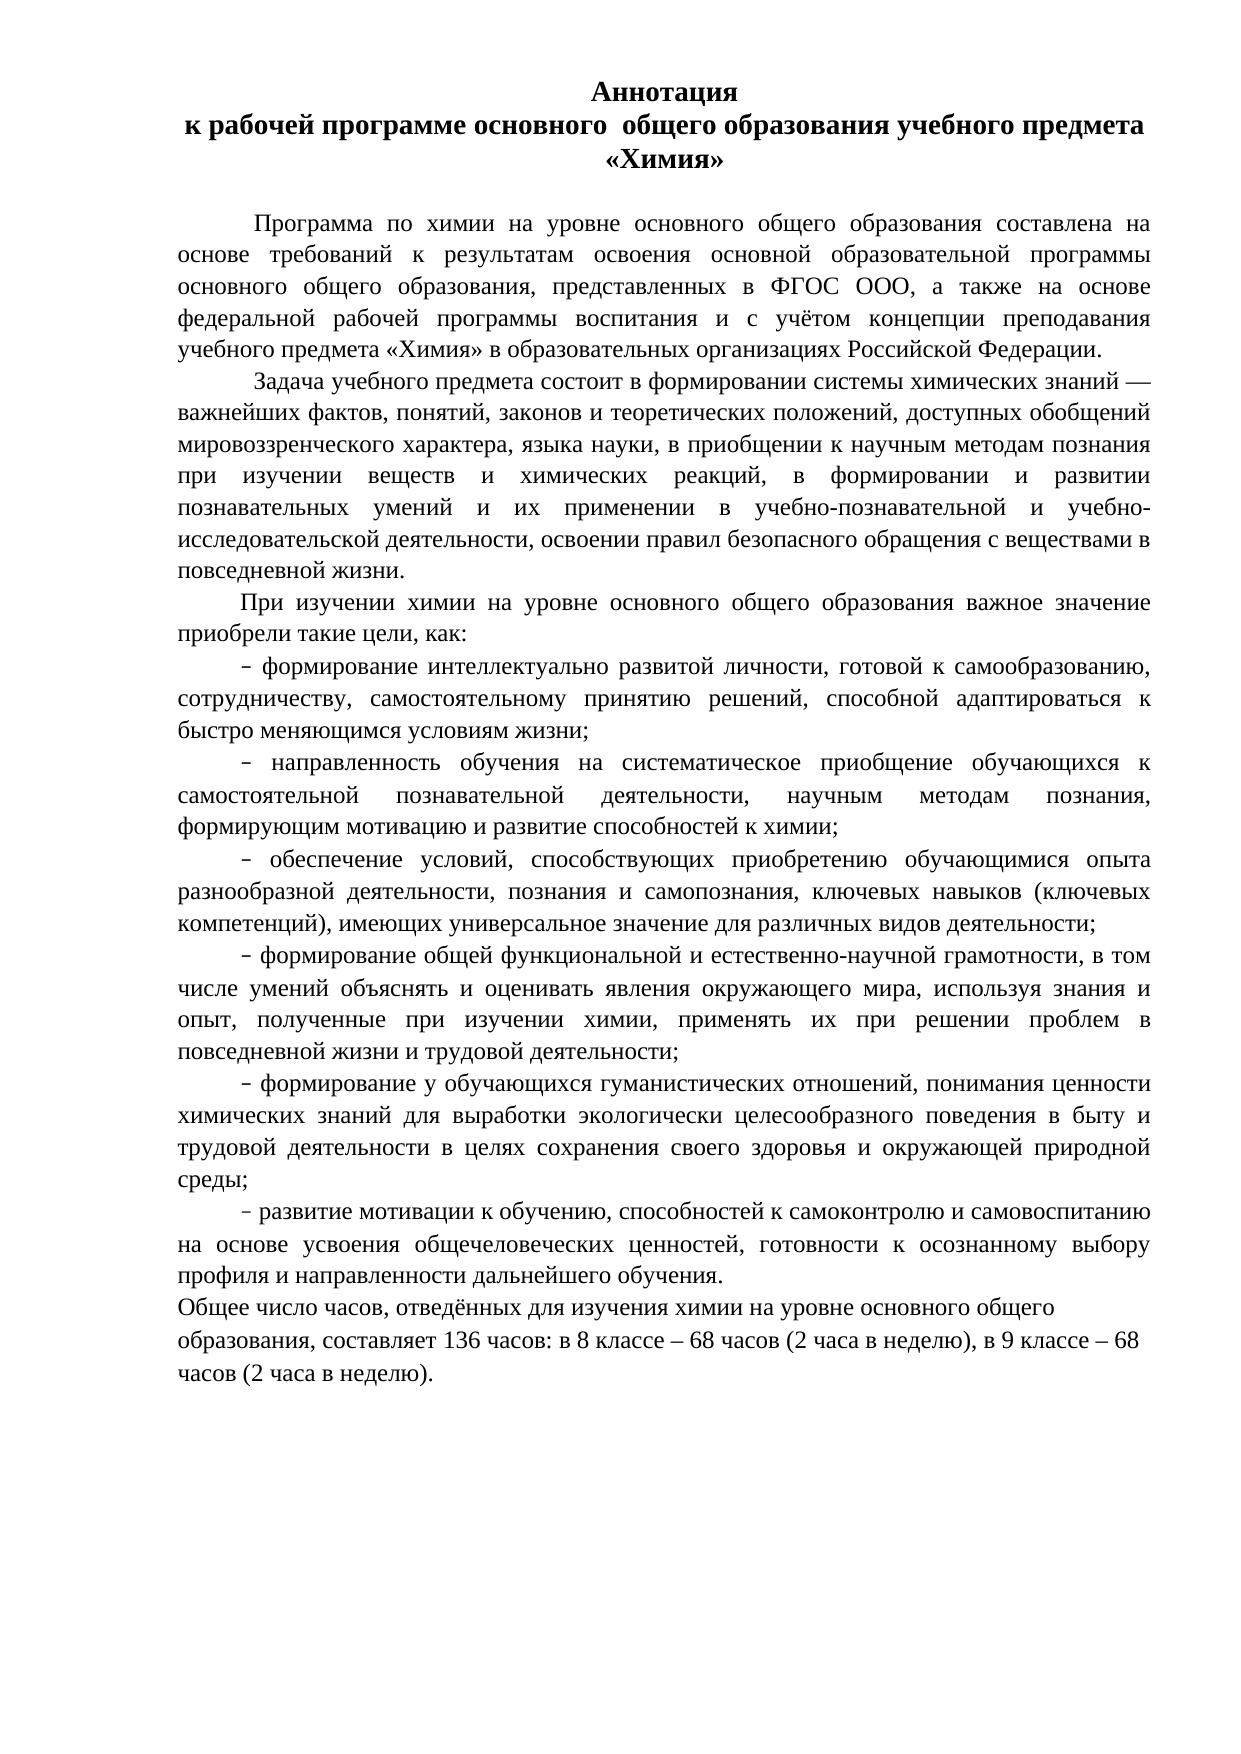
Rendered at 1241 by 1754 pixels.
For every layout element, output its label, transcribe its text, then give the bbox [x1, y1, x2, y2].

text Аннотация [177, 74, 1152, 107]
text ​‌Общее число часов, отведённых для изучения химии на уровне основного общего образования, составляет 136 часов: в 8 классе – 68 часов (2 часа в неделю), в 9 классе – 68 часов (2 часа в неделю). [177, 1292, 1152, 1387]
text – формирование у обучающихся гуманистических отношений, понимания ценности химических знаний для выработки экологически целесообразного поведения в быту и трудовой деятельности в целях сохранения своего здоровья и окружающей природной среды; [177, 1067, 1152, 1192]
text Программа по химии на уровне основного общего образования составлена на основе требований к результатам освоения основной образовательной программы основного общего образования, представленных в ФГОС ООО, а также на основе федеральной рабочей программы воспитания и с учётом концепции преподавания учебного предмета «Химия» в образовательных организациях Российской Федерации. [177, 208, 1152, 363]
text – формирование интеллектуально развитой личности, готовой к самообразованию, сотрудничеству, самостоятельному принятию решений, способной адаптироваться к быстро меняющимся условиям жизни; [177, 650, 1152, 743]
text – направленность обучения на систематическое приобщение обучающихся к самостоятельной познавательной деятельности, научным методам познания, формирующим мотивацию и развитие способностей к химии; [177, 746, 1152, 840]
text При изучении химии на уровне основного общего образования важное значение приобрели такие цели, как: [177, 587, 1152, 647]
text – формирование общей функциональной и естественно-научной грамотности, в том числе умений объяснять и оценивать явления окружающего мира, используя знания и опыт, полученные при изучении химии, применять их при решении проблем в повседневной жизни и трудовой деятельности; [177, 939, 1152, 1064]
text – обеспечение условий, способствующих приобретению обучающимися опыта разнообразной деятельности, познания и самопознания, ключевых навыков (ключевых компетенций), имеющих универсальное значение для различных видов деятельности; [177, 843, 1152, 936]
text – развитие мотивации к обучению, способностей к самоконтролю и самовоспитанию на основе усвоения общечеловеческих ценностей, готовности к осознанному выбору профиля и направленности дальнейшего обучения. [177, 1195, 1152, 1289]
text Задача учебного предмета состоит в формировании системы химических знаний — важнейших фактов, понятий, законов и теоретических положений, доступных обобщений мировоззренческого характера, языка науки, в приобщении к научным методам познания при изучении веществ и химических реакций, в формировании и развитии познавательных умений и их применении в учебно-познавательной и учебно-исследовательской деятельности, освоении правил безопасного обращения с веществами в повседневной жизни. [177, 366, 1152, 584]
text к рабочей программе основного общего образования учебного предмета «Химия» [177, 107, 1152, 174]
